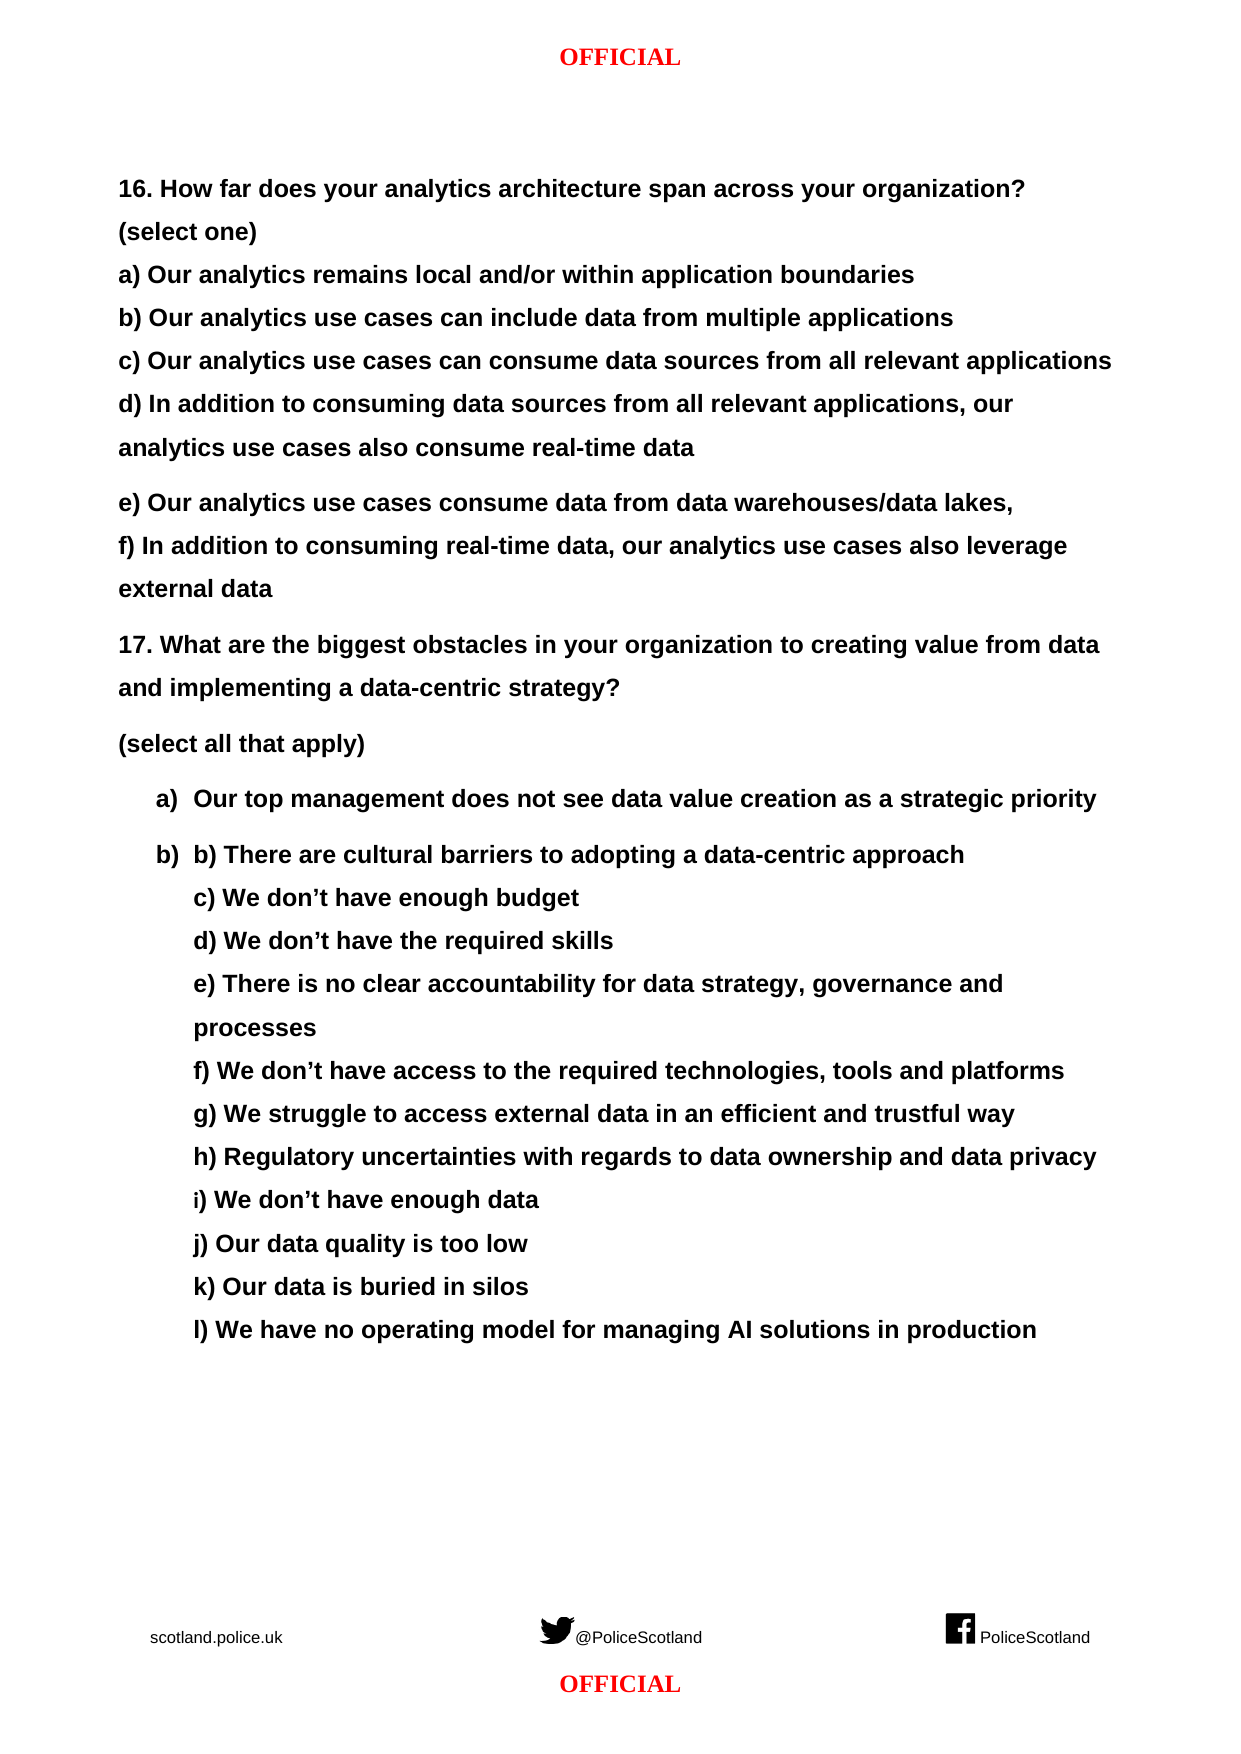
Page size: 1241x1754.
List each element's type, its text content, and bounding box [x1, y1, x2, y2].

picture [538, 1617, 575, 1644]
picture [945, 1613, 976, 1644]
subtitle 17. What are the biggest obstacles in your organization to creating value from data and implementing a data-centric strategy? [118, 630, 1122, 702]
subtitle e) Our analytics use cases consume data from data warehouses/data lakes, f) In addition to consuming real-time data, our analytics use cases also leverage external data [118, 488, 1122, 603]
subtitle b) There are cultural barriers to adopting a data-centric approach c) We don’t have enough budget d) We don’t have the required skills e) There is no clear accountability for data strategy, governance and processes f) We don’t have access to the required technologies, tools and platforms g) We struggle to access external data in an efficient and trustful way h) Regulatory uncertainties with regards to data ownership and data privacy i) We don’t have enough data j) Our data quality is too low k) Our data is buried in silos l) We have no operating model for managing AI solutions in production [156, 840, 1122, 1343]
subtitle (select all that apply) [118, 729, 1122, 757]
subtitle Our top management does not see data value creation as a strategic priority [156, 784, 1122, 813]
subtitle 16. How far does your analytics architecture span across your organization? (select one) a) Our analytics remains local and/or within application boundaries b) Our analytics use cases can include data from multiple applications c) Our analytics use cases can consume data sources from all relevant applications d) In addition to consuming data sources from all relevant applications, our analytics use cases also consume real-time data [118, 174, 1122, 461]
